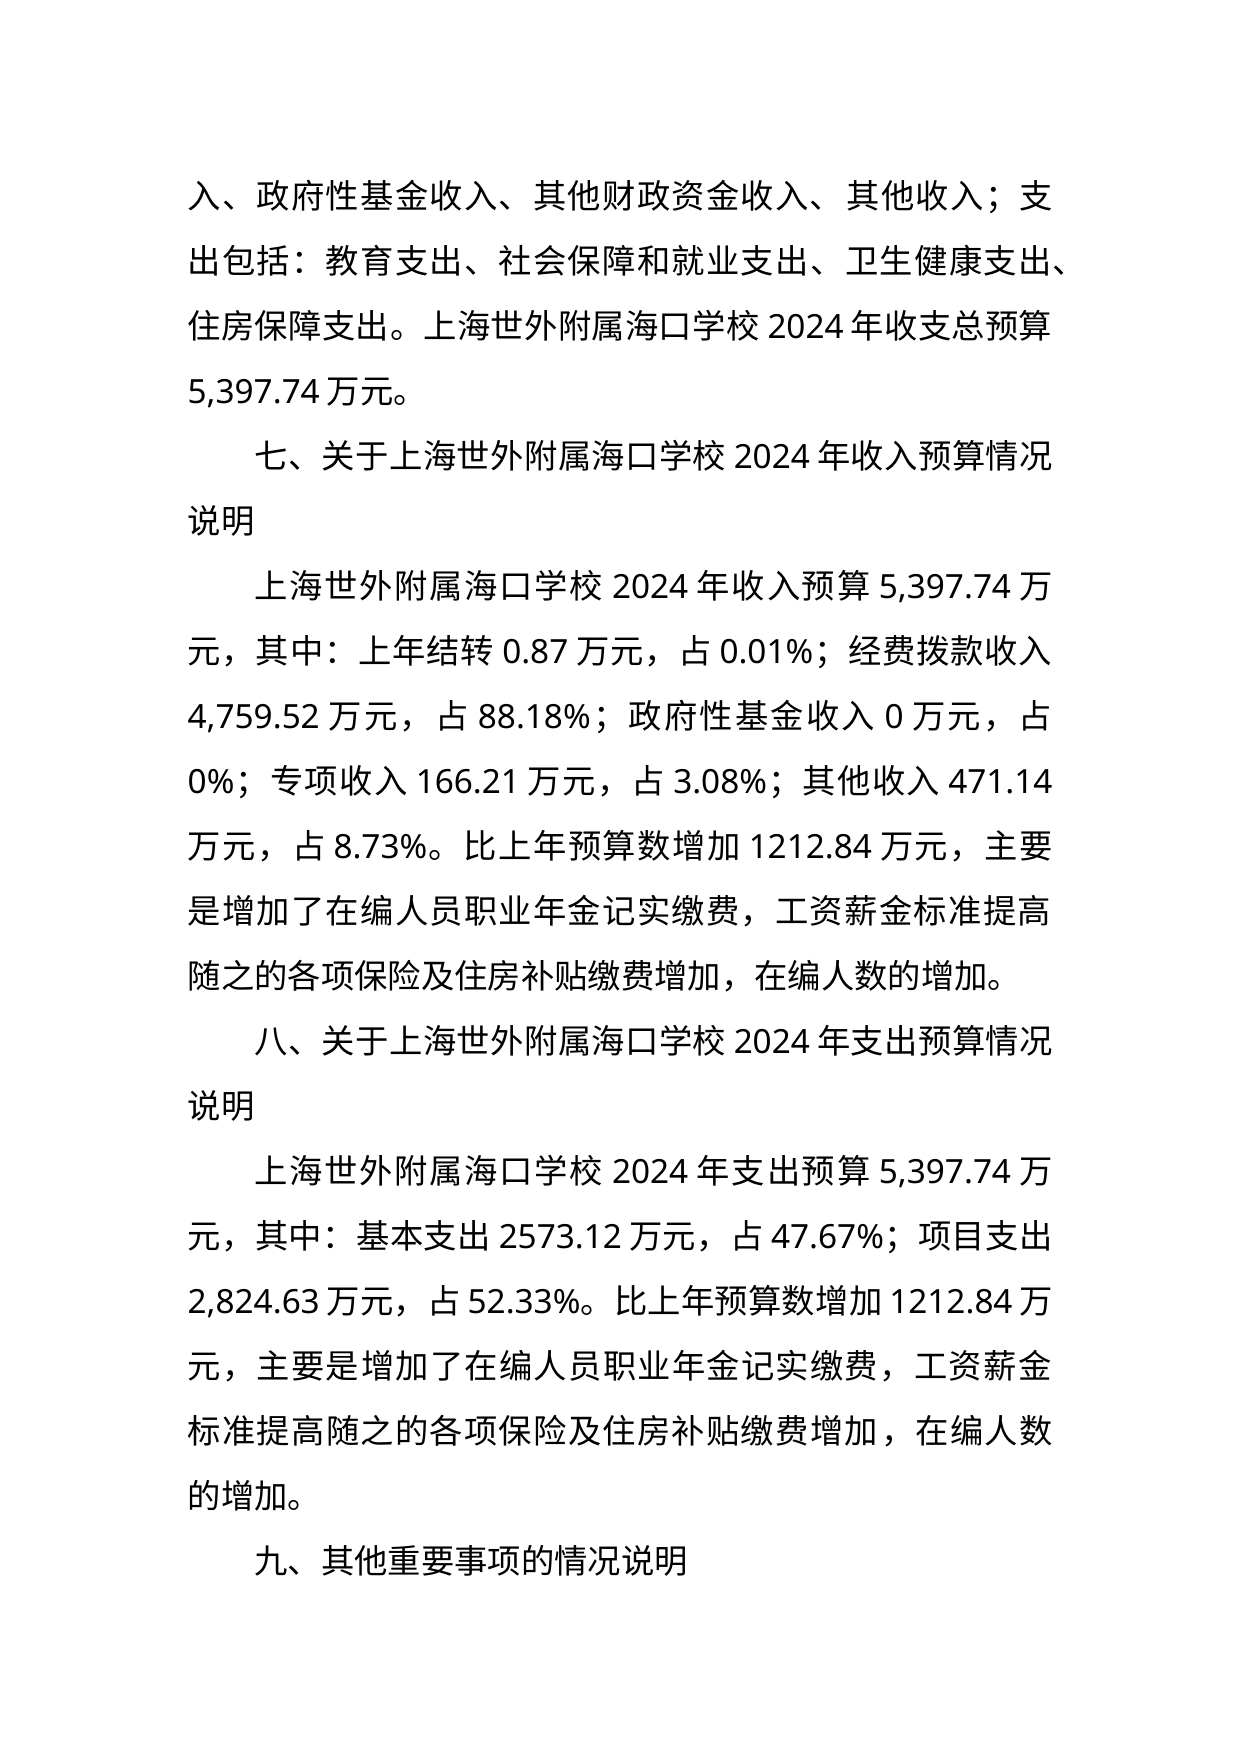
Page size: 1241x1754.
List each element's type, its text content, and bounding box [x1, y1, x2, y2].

text 九、其他重要事项的情况说明 [187, 1527, 1053, 1592]
text 七、关于上海世外附属海口学校2024年收入预算情况说明 [187, 422, 1053, 552]
text 八、关于上海世外附属海口学校2024年支出预算情况说明 [187, 1007, 1053, 1137]
text 上海世外附属海口学校2024年支出预算5,397.74万元，其中：基本支出2573.12万元，占47.67%；项目支出2,824.63万元，占52.33%。比上年预算数增加1212.84万元，主要是增加了在编人员职业年金记实缴费，工资薪金标准提高随之的各项保险及住房补贴缴费增加，在编人数的增加。 [187, 1137, 1053, 1527]
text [187, 162, 1053, 422]
text 上海世外附属海口学校2024年收入预算5,397.74万元，其中：上年结转0.87万元，占0.01%；经费拨款收入4,759.52万元，占88.18%；政府性基金收入0万元，占0%；专项收入166.21万元，占3.08%；其他收入471.14万元，占8.73%。比上年预算数增加1212.84万元，主要是增加了在编人员职业年金记实缴费，工资薪金标准提高随之的各项保险及住房补贴缴费增加，在编人数的增加。 [187, 552, 1053, 1007]
